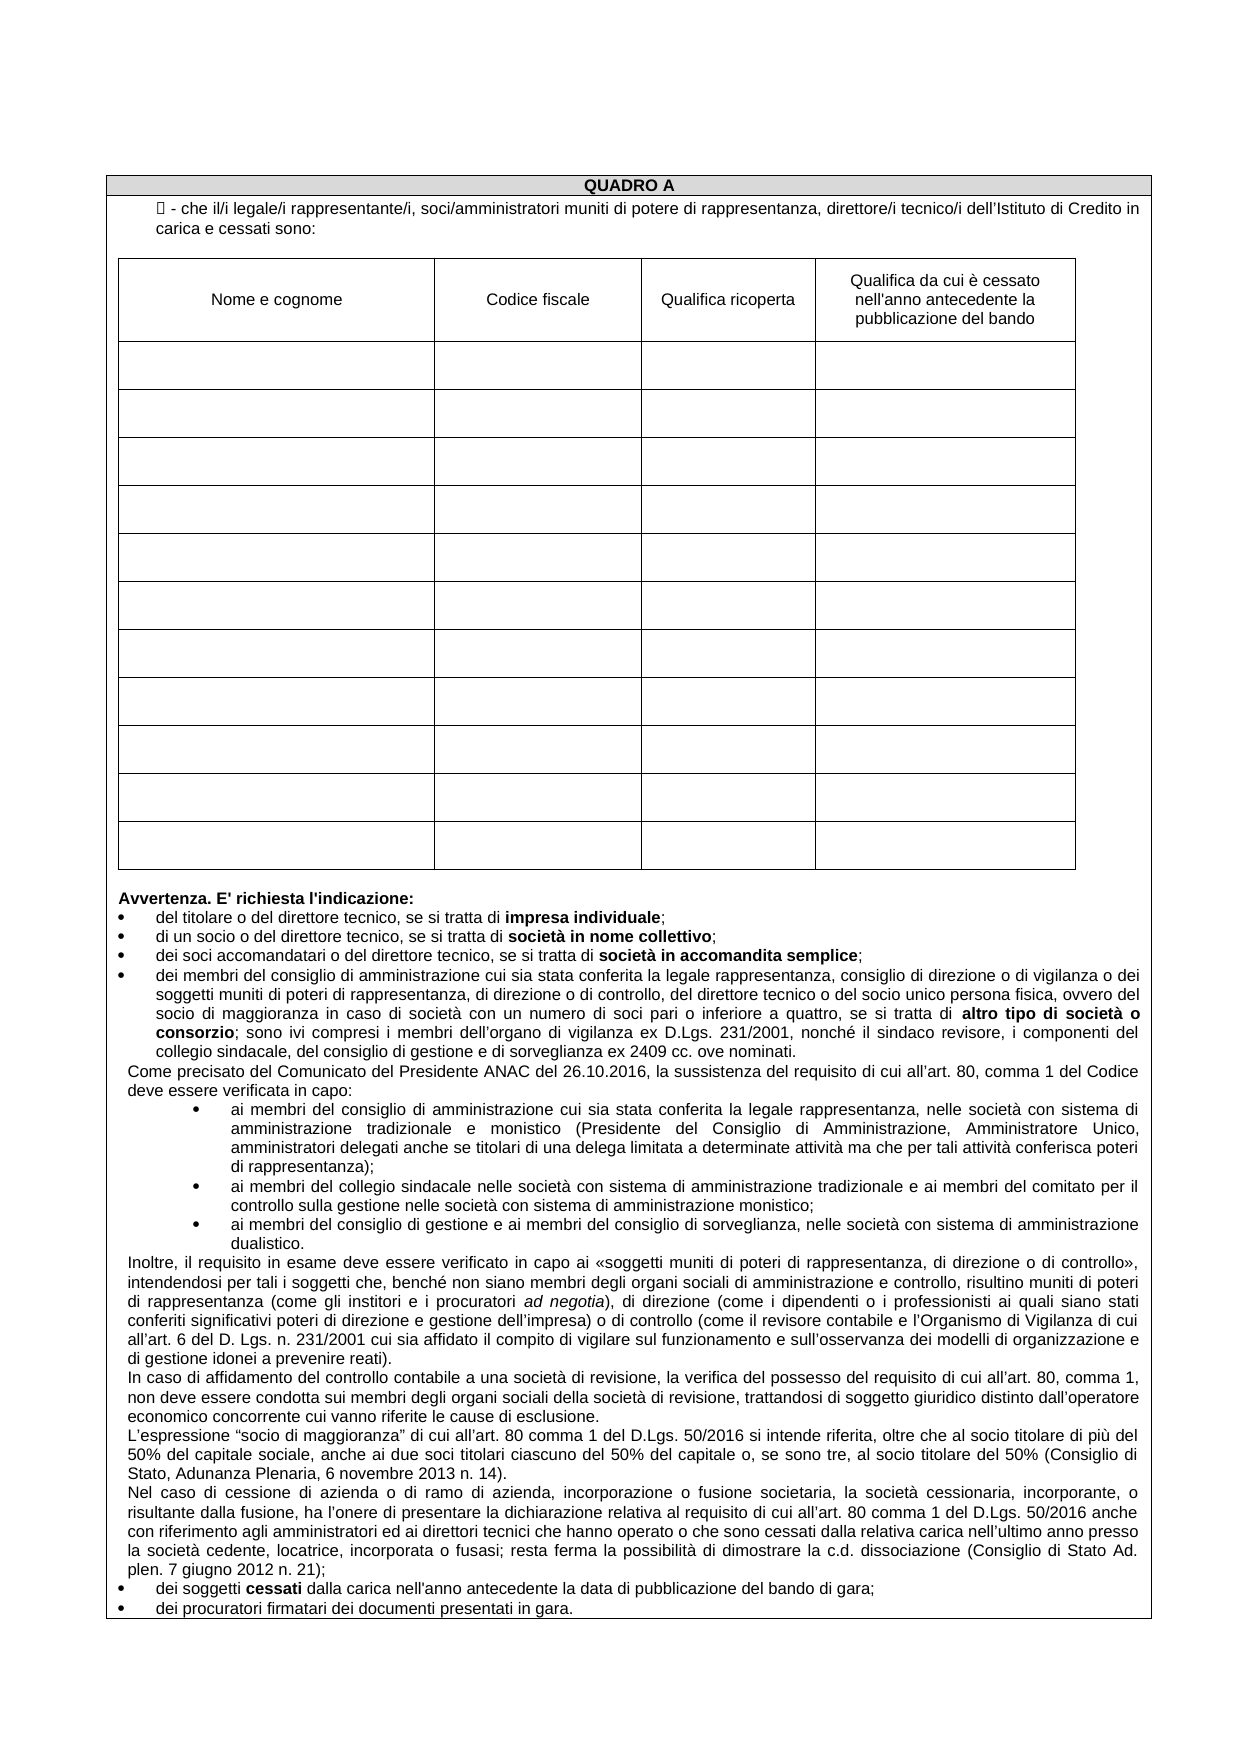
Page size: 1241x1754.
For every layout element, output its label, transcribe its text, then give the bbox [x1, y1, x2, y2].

table_header QUADRO A [107, 176, 1151, 195]
